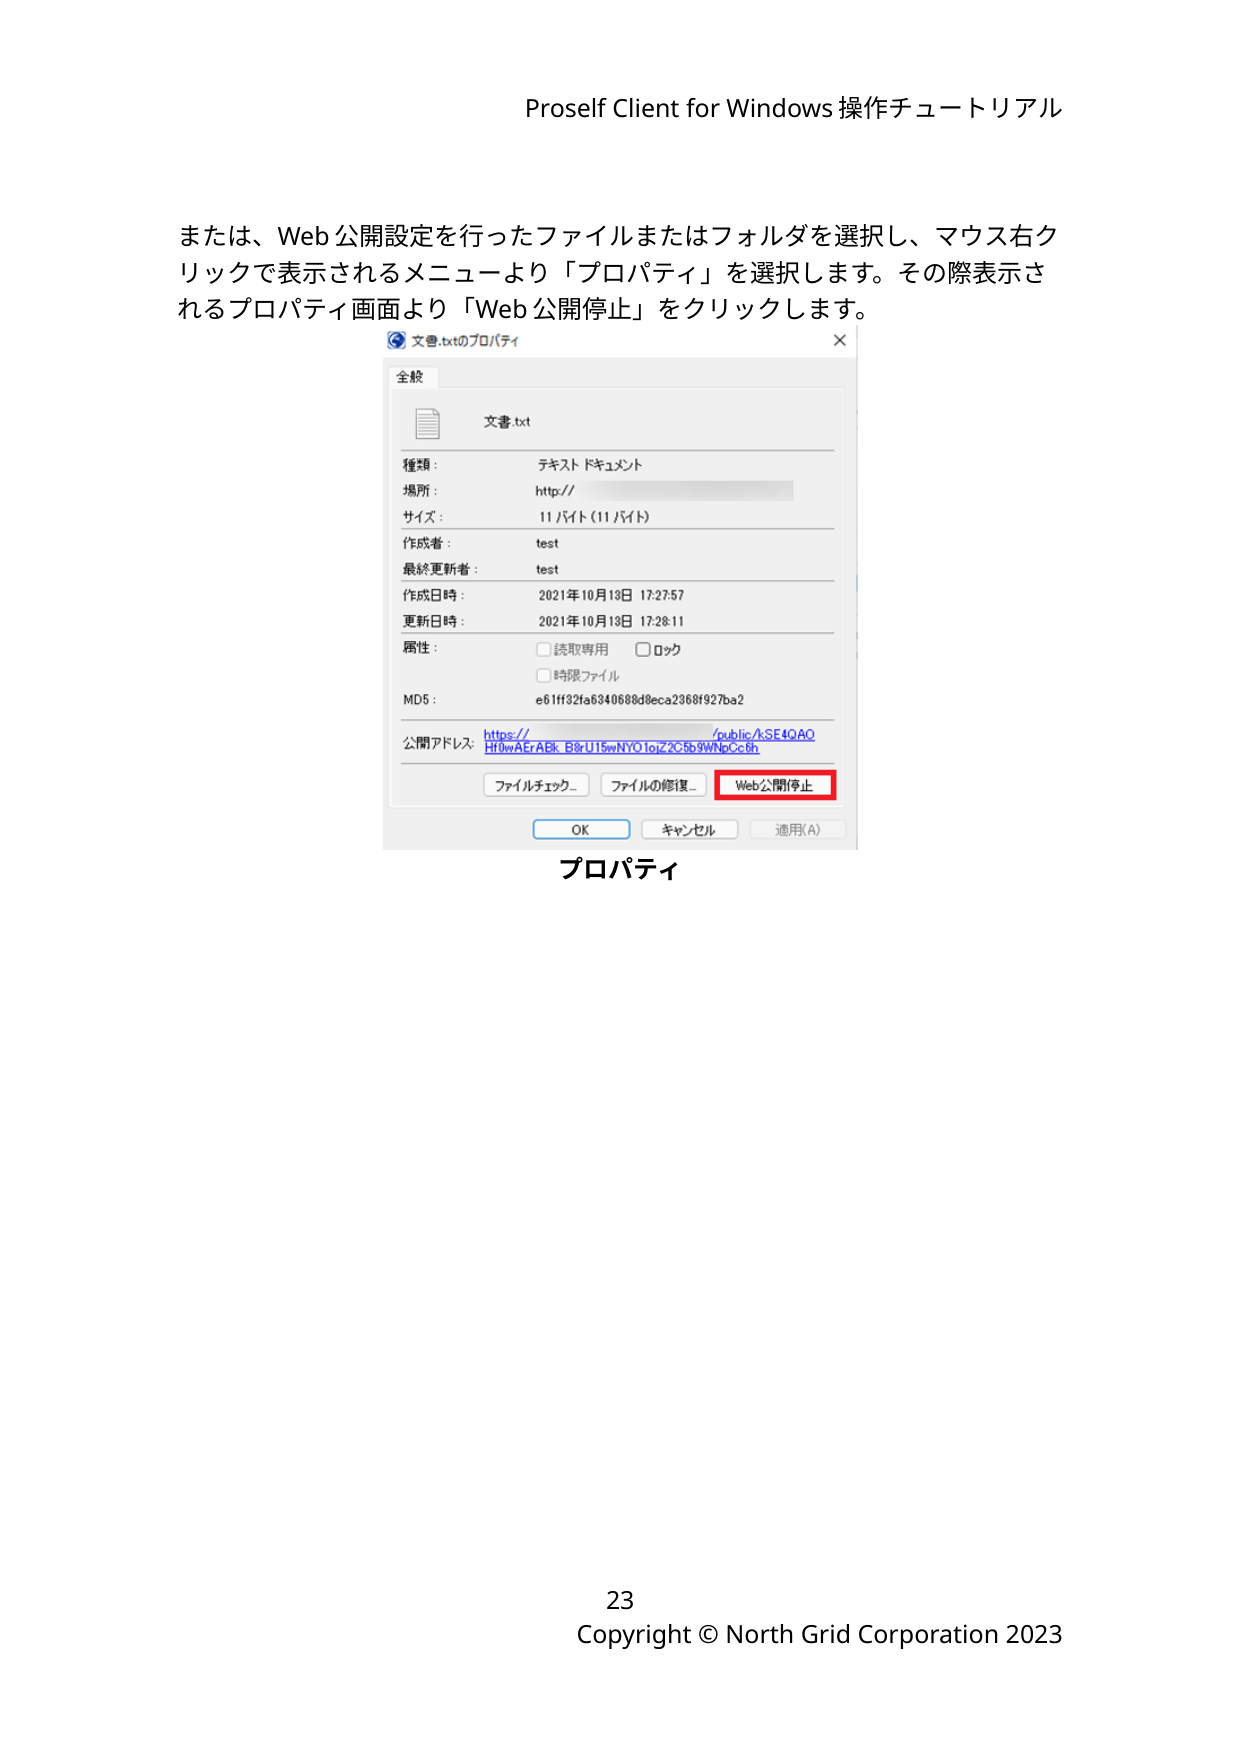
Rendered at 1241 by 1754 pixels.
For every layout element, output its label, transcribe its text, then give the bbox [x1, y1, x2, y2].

text または、Web公開設定を行ったファイルまたはフォルダを選択し、マウス右クリックで表示されるメニューより「プロパティ」を選択します。その際表示されるプロパティ画面より「Web公開停止」をクリックします。 [177, 217, 1063, 326]
picture [382, 325, 858, 850]
text プロパティ [177, 849, 1063, 886]
